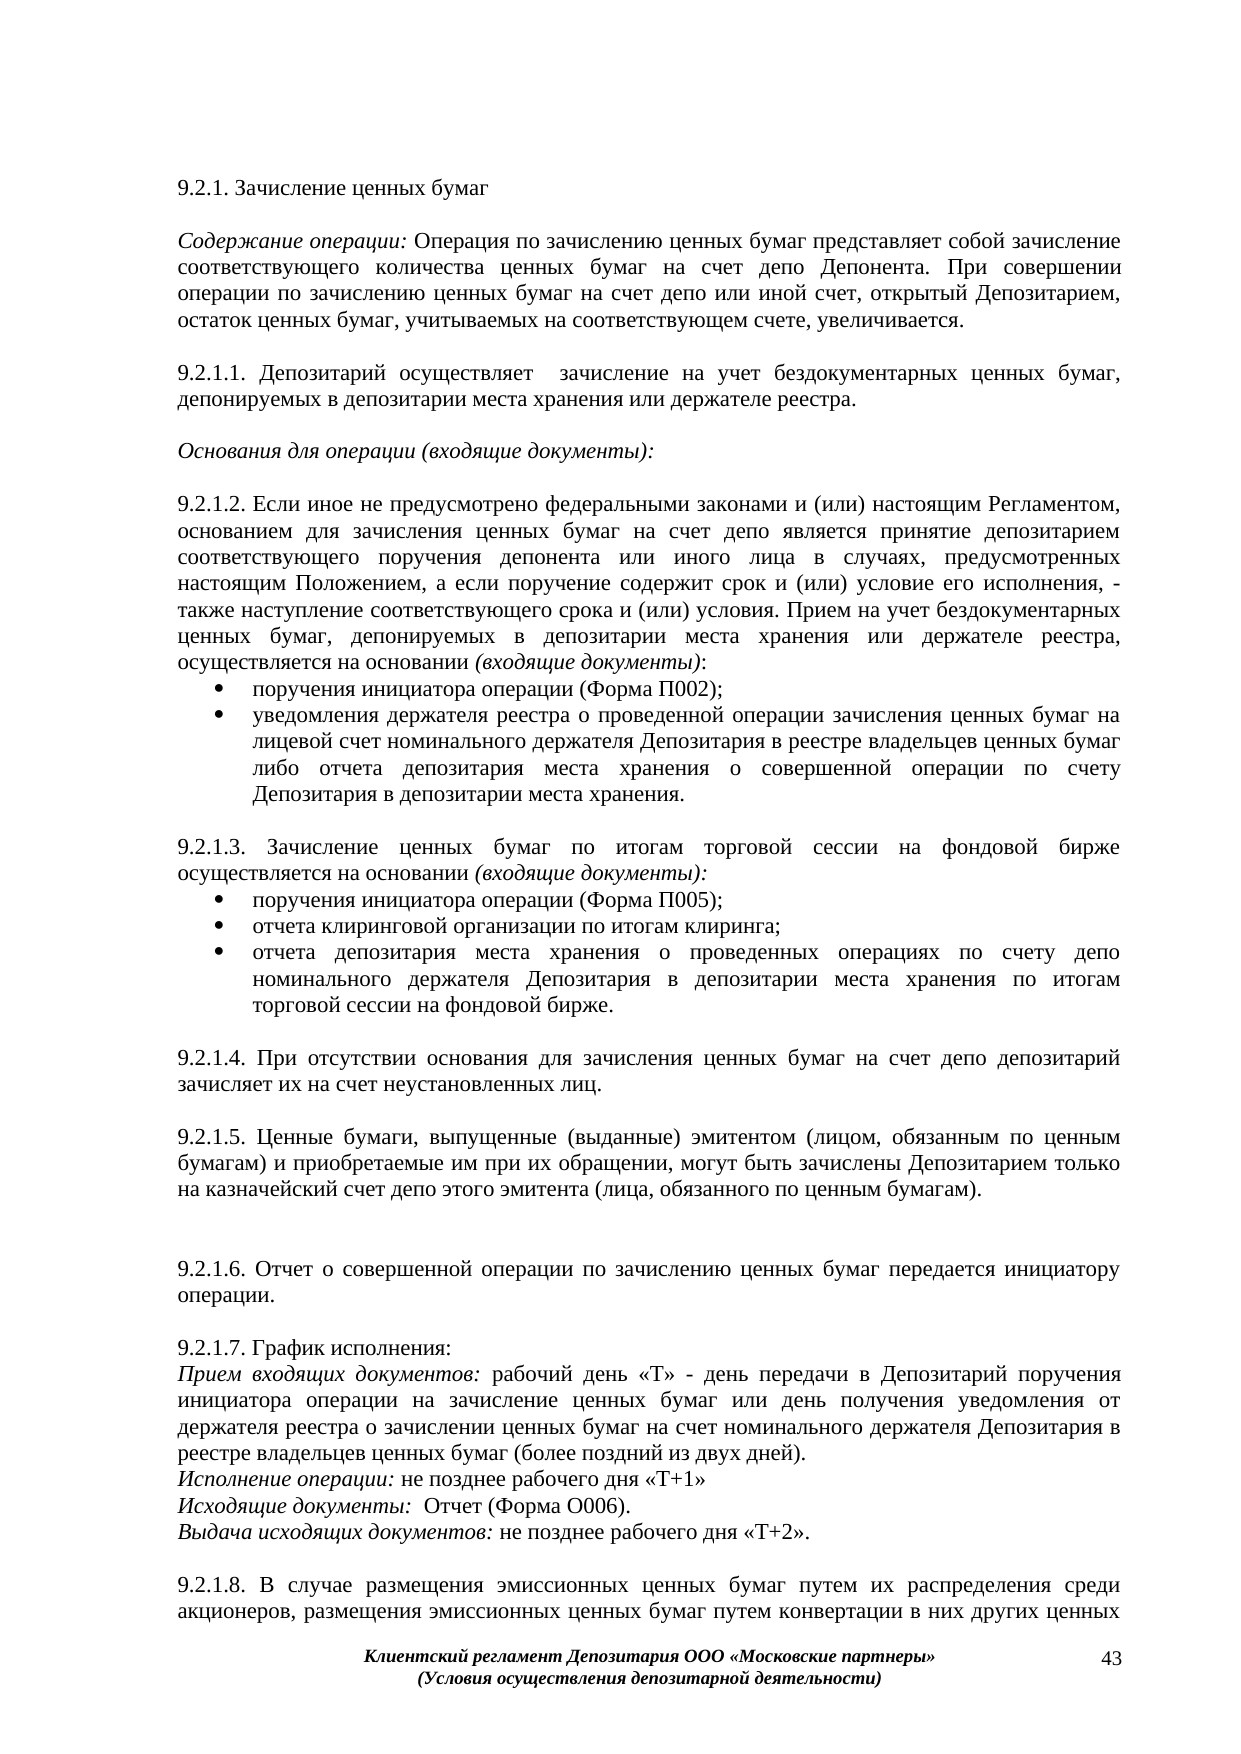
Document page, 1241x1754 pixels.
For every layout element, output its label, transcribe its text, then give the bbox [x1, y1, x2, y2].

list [177, 1571, 1122, 1623]
list поручения инициатора операции (Форма П005); [215, 886, 1122, 912]
list Прием входящих документов: рабочий день «Т» - день передачи в Депозитарий поручения инициатора операции на зачисление ценных бумаг или день получения уведомления от держателя реестра о зачислении ценных бумаг на счет номинального держателя Депозитария в реестре владельцев ценных бумаг (более поздний из двух дней). [177, 1360, 1122, 1465]
list 9.2.1.4. При отсутствии основания для зачисления ценных бумаг на счет депо депозитарий зачисляет их на счет неустановленных лиц. [177, 1044, 1122, 1096]
list 9.2.1. Зачисление ценных бумаг [177, 174, 1122, 200]
list отчета клиринговой организации по итогам клиринга; [215, 912, 1122, 938]
list Выдача исходящих документов: не позднее рабочего дня «Т+2». [177, 1518, 1122, 1544]
list Основания для операции (входящие документы): [177, 438, 1122, 464]
list 9.2.1.1. Депозитарий осуществляет зачисление на учет бездокументарных ценных бумаг, депонируемых в депозитарии места хранения или держателе реестра. [177, 358, 1122, 411]
list Исполнение операции: не позднее рабочего дня «Т+1» [177, 1465, 1122, 1492]
list 9.2.1.2. Если иное не предусмотрено федеральными законами и (или) настоящим Регламентом, основанием для зачисления ценных бумаг на счет депо является принятие депозитарием соответствующего поручения депонента или иного лица в случаях, предусмотренных настоящим Положением, а если поручение содержит срок и (или) условие его исполнения, - также наступление соответствующего срока и (или) условия. Прием на учет бездокументарных ценных бумаг, депонируемых в депозитарии места хранения или держателе реестра, осуществляется на основании (входящие документы): [177, 490, 1122, 675]
list уведомления держателя реестра о проведенной операции зачисления ценных бумаг на лицевой счет номинального держателя Депозитария в реестре владельцев ценных бумаг либо отчета депозитария места хранения о совершенной операции по счету Депозитария в депозитарии места хранения. [215, 701, 1122, 807]
list 9.2.1.7. График исполнения: [177, 1334, 1122, 1360]
list Содержание операции: Операция по зачислению ценных бумаг представляет собой зачисление соответствующего количества ценных бумаг на счет депо Депонента. При совершении операции по зачислению ценных бумаг на счет депо или иной счет, открытый Депозитарием, остаток ценных бумаг, учитываемых на соответствующем счете, увеличивается. [177, 227, 1122, 332]
text 9.2.1.3. Зачисление ценных бумаг по итогам торговой сессии на фондовой бирже осуществляется на основании (входящие документы): [177, 833, 1122, 886]
list отчета депозитария места хранения о проведенных операциях по счету депо номинального держателя Депозитария в депозитарии места хранения по итогам торговой сессии на фондовой бирже. [215, 938, 1122, 1017]
list поручения инициатора операции (Форма П002); [215, 675, 1122, 701]
list Исходящие документы: Отчет (Форма О006). [177, 1492, 1122, 1518]
list 9.2.1.6. Отчет о совершенной операции по зачислению ценных бумаг передается инициатору операции. [177, 1254, 1122, 1307]
text 9.2.1.5. Ценные бумаги, выпущенные (выданные) эмитентом (лицом, обязанным по ценным бумагам) и приобретаемые им при их обращении, могут быть зачислены Депозитарием только на казначейский счет депо этого эмитента (лица, обязанного по ценным бумагам). [177, 1123, 1122, 1202]
